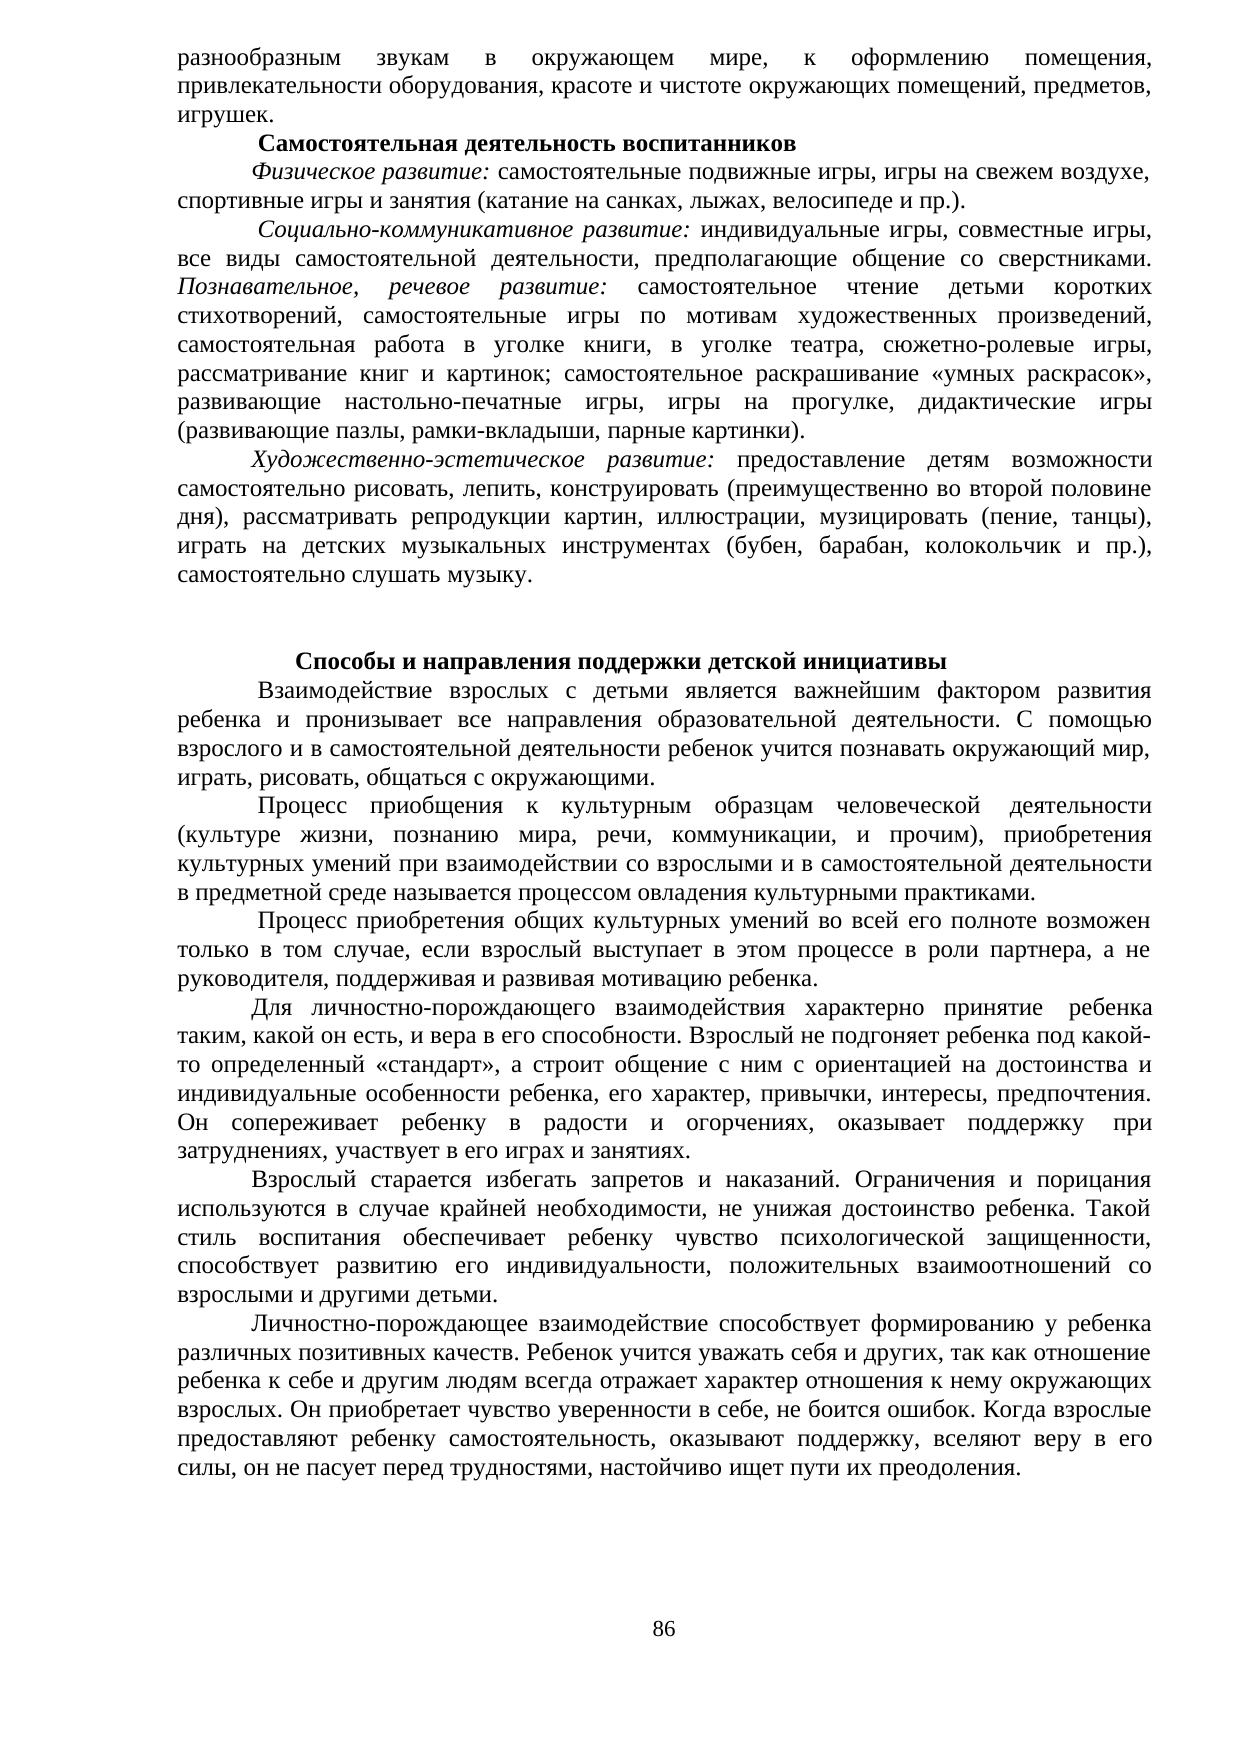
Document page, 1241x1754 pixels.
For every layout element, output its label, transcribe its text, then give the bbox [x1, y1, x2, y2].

subtitle Самостоятельная деятельность воспитанников [258, 128, 1184, 157]
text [177, 42, 1153, 128]
text Художественно-эстетическое развитие: предоставление детям возможности самостоятельно рисовать, лепить, конструировать (преимущественно во второй половине дня), рассматривать репродукции картин, иллюстрации, музицировать (пение, танцы), играть на детских музыкальных инструментах (бубен, барабан, колокольчик и пр.), самостоятельно слушать музыку. [177, 444, 1152, 588]
text Взаимодействие взрослых с детьми является важнейшим фактором развития ребенка и пронизывает все направления образовательной деятельности. С помощью взрослого и в самостоятельной деятельности ребенок учится познавать окружающий мир, играть, рисовать, общаться с окружающими. [177, 676, 1152, 791]
text Физическое развитие: самостоятельные подвижные игры, игры на свежем воздухе, спортивные игры и занятия (катание на санках, лыжах, велосипеде и пр.). [177, 157, 1151, 213]
text Социально-коммуникативное развитие: индивидуальные игры, совместные игры, все виды самостоятельной деятельности, предполагающие общение со сверстниками. Познавательное, речевое развитие: самостоятельное чтение детьми коротких стихотворений, самостоятельные игры по мотивам художественных произведений, самостоятельная работа в уголке книги, в уголке театра, сюжетно-ролевые игры, рассматривание книг и картинок; самостоятельное раскрашивание «умных раскрасок», развивающие настольно-печатные игры, игры на прогулке, дидактические игры (развивающие пазлы, рамки-вкладыши, парные картинки). [177, 214, 1152, 444]
subtitle Способы и направления поддержки детской инициативы [251, 647, 1184, 676]
text Для личностно-порождающего взаимодействия характерно принятие ребенка таким, какой он есть, и вера в его способности. Взрослый не подгоняет ребенка под какой- то определенный «стандарт», а строит общение с ним с ориентацией на достоинства и индивидуальные особенности ребенка, его характер, привычки, интересы, предпочтения. Он сопереживает ребенку в радости и огорчениях, оказывает поддержку при затруднениях, участвует в его играх и занятиях. [177, 992, 1153, 1164]
text Процесс приобщения к культурным образцам человеческой деятельности (культуре жизни, познанию мира, речи, коммуникации, и прочим), приобретения культурных умений при взаимодействии со взрослыми и в самостоятельной деятельности в предметной среде называется процессом овладения культурными практиками. [177, 791, 1152, 906]
text Процесс приобретения общих культурных умений во всей его полноте возможен только в том случае, если взрослый выступает в этом процессе в роли партнера, а не руководителя, поддерживая и развивая мотивацию ребенка. [177, 906, 1152, 992]
text Взрослый старается избегать запретов и наказаний. Ограничения и порицания используются в случае крайней необходимости, не унижая достоинство ребенка. Такой стиль воспитания обеспечивает ребенку чувство психологической защищенности, способствует развитию его индивидуальности, положительных взаимоотношений со взрослыми и другими детьми. [177, 1164, 1152, 1308]
text Личностно-порождающее взаимодействие способствует формированию у ребенка различных позитивных качеств. Ребенок учится уважать себя и других, так как отношение ребенка к себе и другим людям всегда отражает характер отношения к нему окружающих взрослых. Он приобретает чувство уверенности в себе, не боится ошибок. Когда взрослые предоставляют ребенку самостоятельность, оказывают поддержку, вселяют веру в его силы, он не пасует перед трудностями, настойчиво ищет пути их преодоления. [177, 1308, 1152, 1481]
